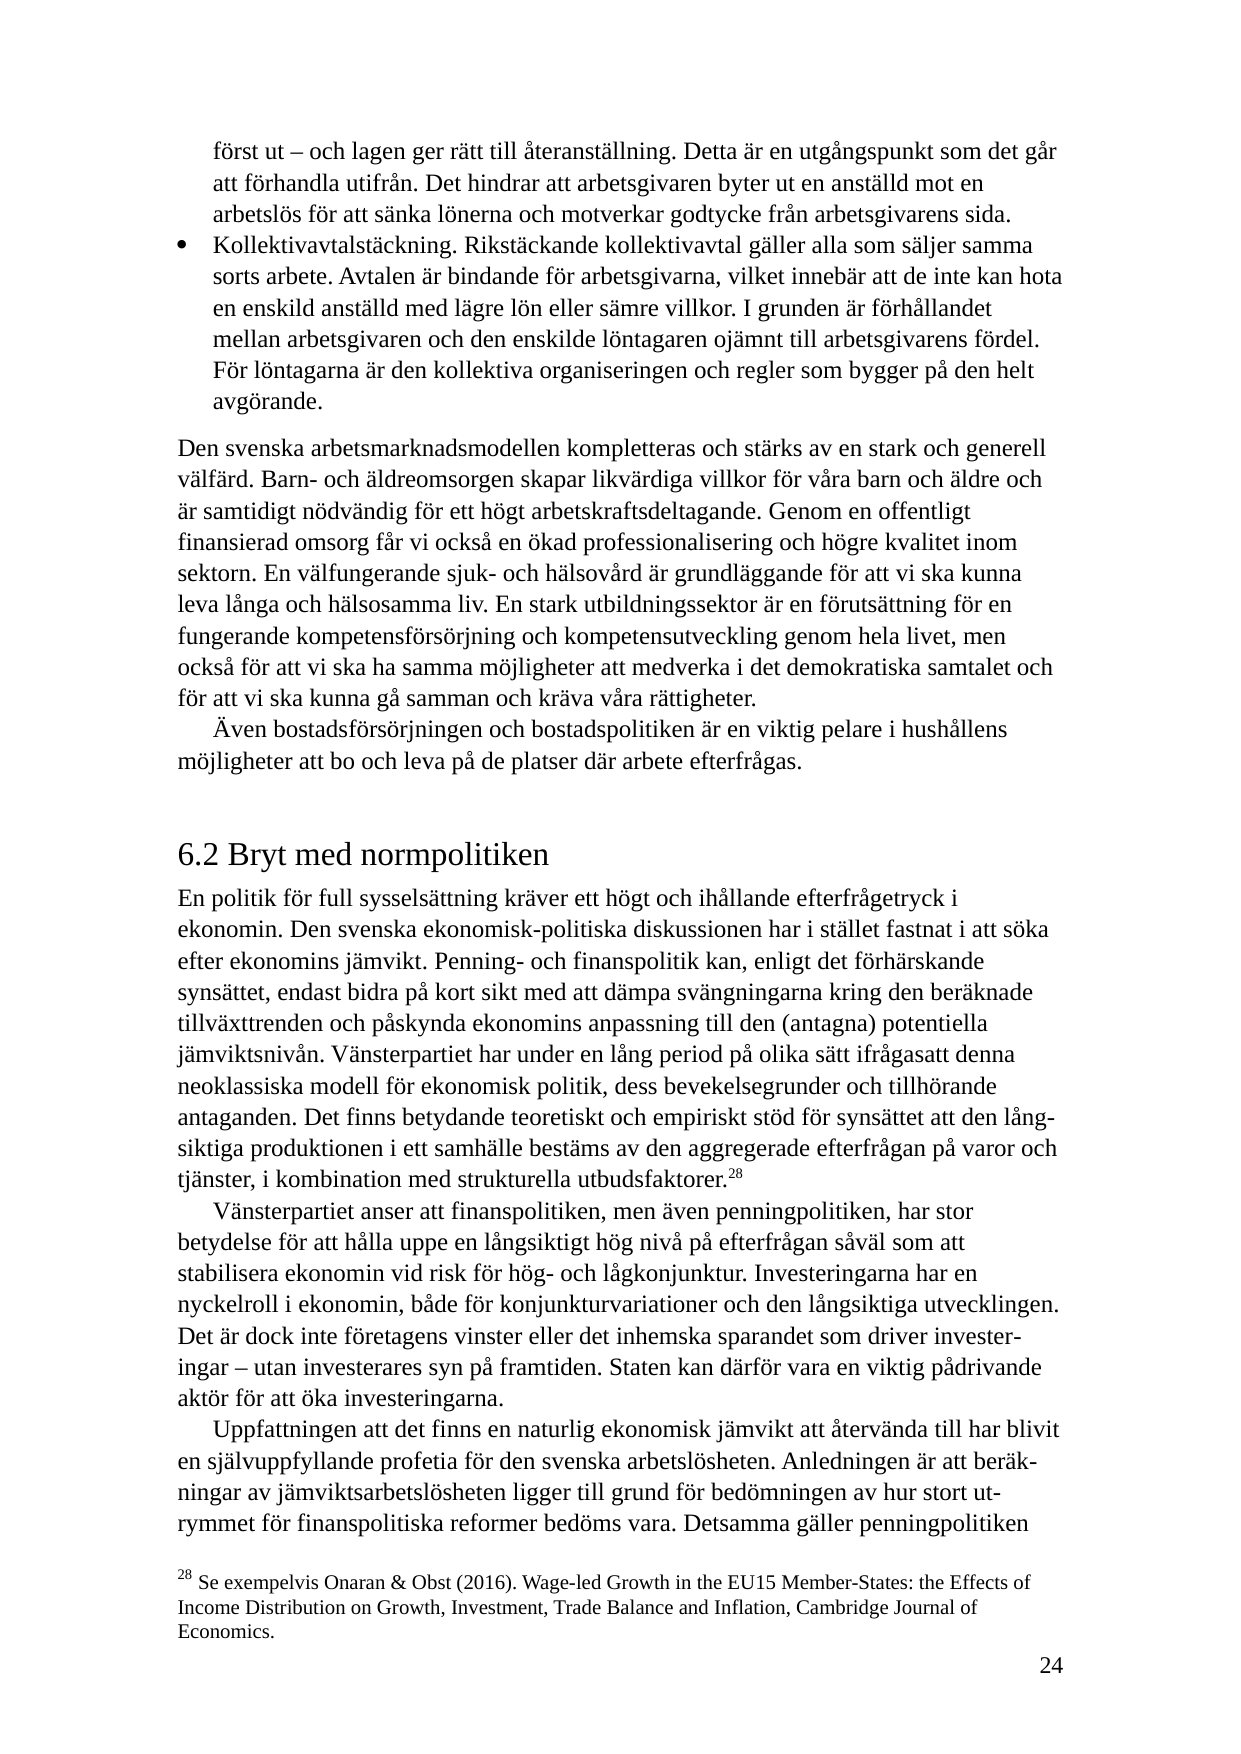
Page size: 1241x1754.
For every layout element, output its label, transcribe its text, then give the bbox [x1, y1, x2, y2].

text Bryt med normpolitiken [177, 837, 1063, 872]
list Kollektivavtalstäckning. Rikstäckande kollektivavtal gäller alla som säljer samma sorts arbete. Avtalen är bindande för arbetsgivarna, vilket innebär att de inte kan hota en enskild anställd med lägre lön eller sämre villkor. I grunden är förhållandet mellan arbetsgivaren och den enskilde löntagaren ojämnt till arbetsgivarens fördel. För löntagarna är den kollektiva organiseringen och regler som bygger på den helt avgörande. [177, 228, 1063, 415]
text Den svenska arbetsmarknadsmodellen kompletteras och stärks av en stark och generell välfärd. Barn- och äldreomsorgen skapar likvärdiga villkor för våra barn och äldre och är samtidigt nödvändig för ett högt arbetskraftsdeltagande. Genom en offentligt finansierad omsorg får vi också en ökad professionalisering och högre kvalitet inom sektorn. En välfungerande sjuk- och hälsovård är grundläggande för att vi ska kunna leva långa och hälsosamma liv. En stark utbildningssektor är en förutsättning för en fungerande kompetensförsörjning och kompetensutveckling genom hela livet, men också för att vi ska ha samma möjligheter att medverka i det demokratiska samtalet och för att vi ska kunna gå samman och kräva våra rättigheter. [177, 431, 1063, 712]
text Även bostadsförsörjningen och bostadspolitiken är en viktig pelare i hushållens möjligheter att bo och leva på de platser där arbete efterfrågas. [177, 712, 1063, 774]
text En politik för full sysselsättning kräver ett högt och ihållande efterfrågetryck i ekonomin. Den svenska ekonomisk-politiska diskussionen har i stället fastnat i att söka efter ekonomins jämvikt. Penning- och finanspolitik kan, enligt det förhärskande synsättet, endast bidra på kort sikt med att dämpa svängningarna kring den beräknade tillväxttrenden och påskynda ekonomins anpassning till den (antagna) potentiella jämviktsnivån. Vänsterpartiet har under en lång period på olika sätt ifrågasatt denna neoklassiska modell för ekonomisk politik, dess bevekelsegrunder och tillhörande antaganden. Det finns betydande teoretiskt och empiriskt stöd för synsättet att den lång-siktiga produktionen i ett samhälle bestäms av den aggregerade efterfrågan på varor och tjänster, i kombination med strukturella utbudsfaktorer. [177, 881, 1063, 1193]
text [177, 1412, 1063, 1537]
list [177, 134, 1063, 228]
text Vänsterpartiet anser att finanspolitiken, men även penningpolitiken, har stor betydelse för att hålla uppe en långsiktigt hög nivå på efterfrågan såväl som att stabilisera ekonomin vid risk för hög- och lågkonjunktur. Investeringarna har en nyckelroll i ekonomin, både för konjunkturvariationer och den långsiktiga utvecklingen. Det är dock inte företagens vinster eller det inhemska sparandet som driver investeringar – utan investerares syn på framtiden. Staten kan därför vara en viktig pådrivande aktör för att öka investeringarna. [177, 1193, 1063, 1412]
